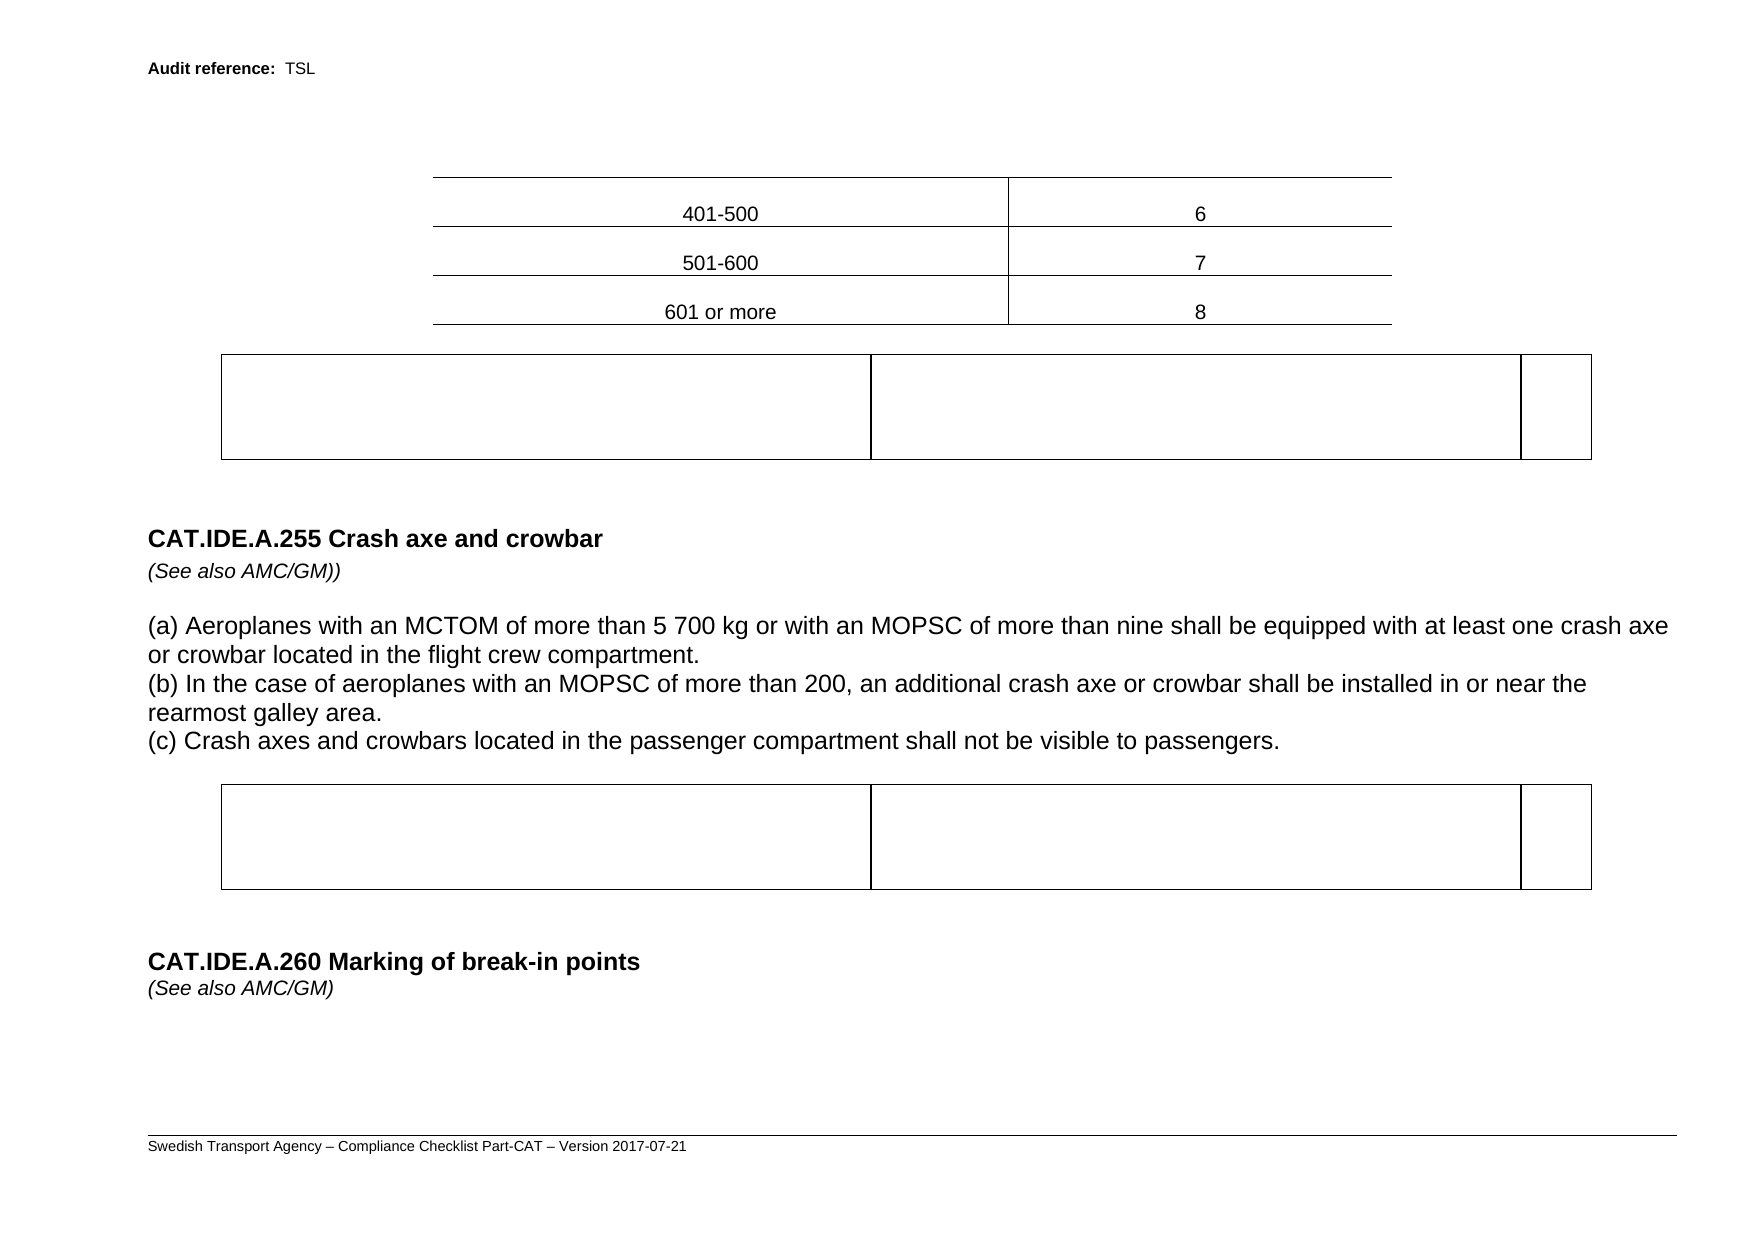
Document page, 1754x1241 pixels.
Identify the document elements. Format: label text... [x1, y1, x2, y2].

text CAT.IDE.A.255 Crash axe and crowbar [148, 524, 1677, 552]
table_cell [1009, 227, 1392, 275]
text (c) Crash axes and crowbars located in the passenger compartment shall not be visible to passengers. [148, 726, 1677, 755]
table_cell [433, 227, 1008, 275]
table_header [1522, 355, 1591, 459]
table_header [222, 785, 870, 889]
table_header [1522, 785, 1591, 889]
text (See also AMC/GM) [148, 976, 1677, 1000]
text (a) Aeroplanes with an MCTOM of more than 5 700 kg or with an MOPSC of more than nine shall be equipped with at least one crash axe or crowbar located in the flight crew compartment. [148, 611, 1677, 669]
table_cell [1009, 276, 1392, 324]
text CAT.IDE.A.260 Marking of break-in points [148, 947, 1677, 976]
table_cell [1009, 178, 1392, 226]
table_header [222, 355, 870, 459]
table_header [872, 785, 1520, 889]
text (See also AMC/GM)) [148, 559, 1677, 583]
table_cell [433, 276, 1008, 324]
text (b) In the case of aeroplanes with an MOPSC of more than 200, an additional crash axe or crowbar shall be installed in or near the rearmost galley area. [148, 669, 1677, 726]
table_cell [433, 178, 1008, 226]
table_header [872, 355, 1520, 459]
